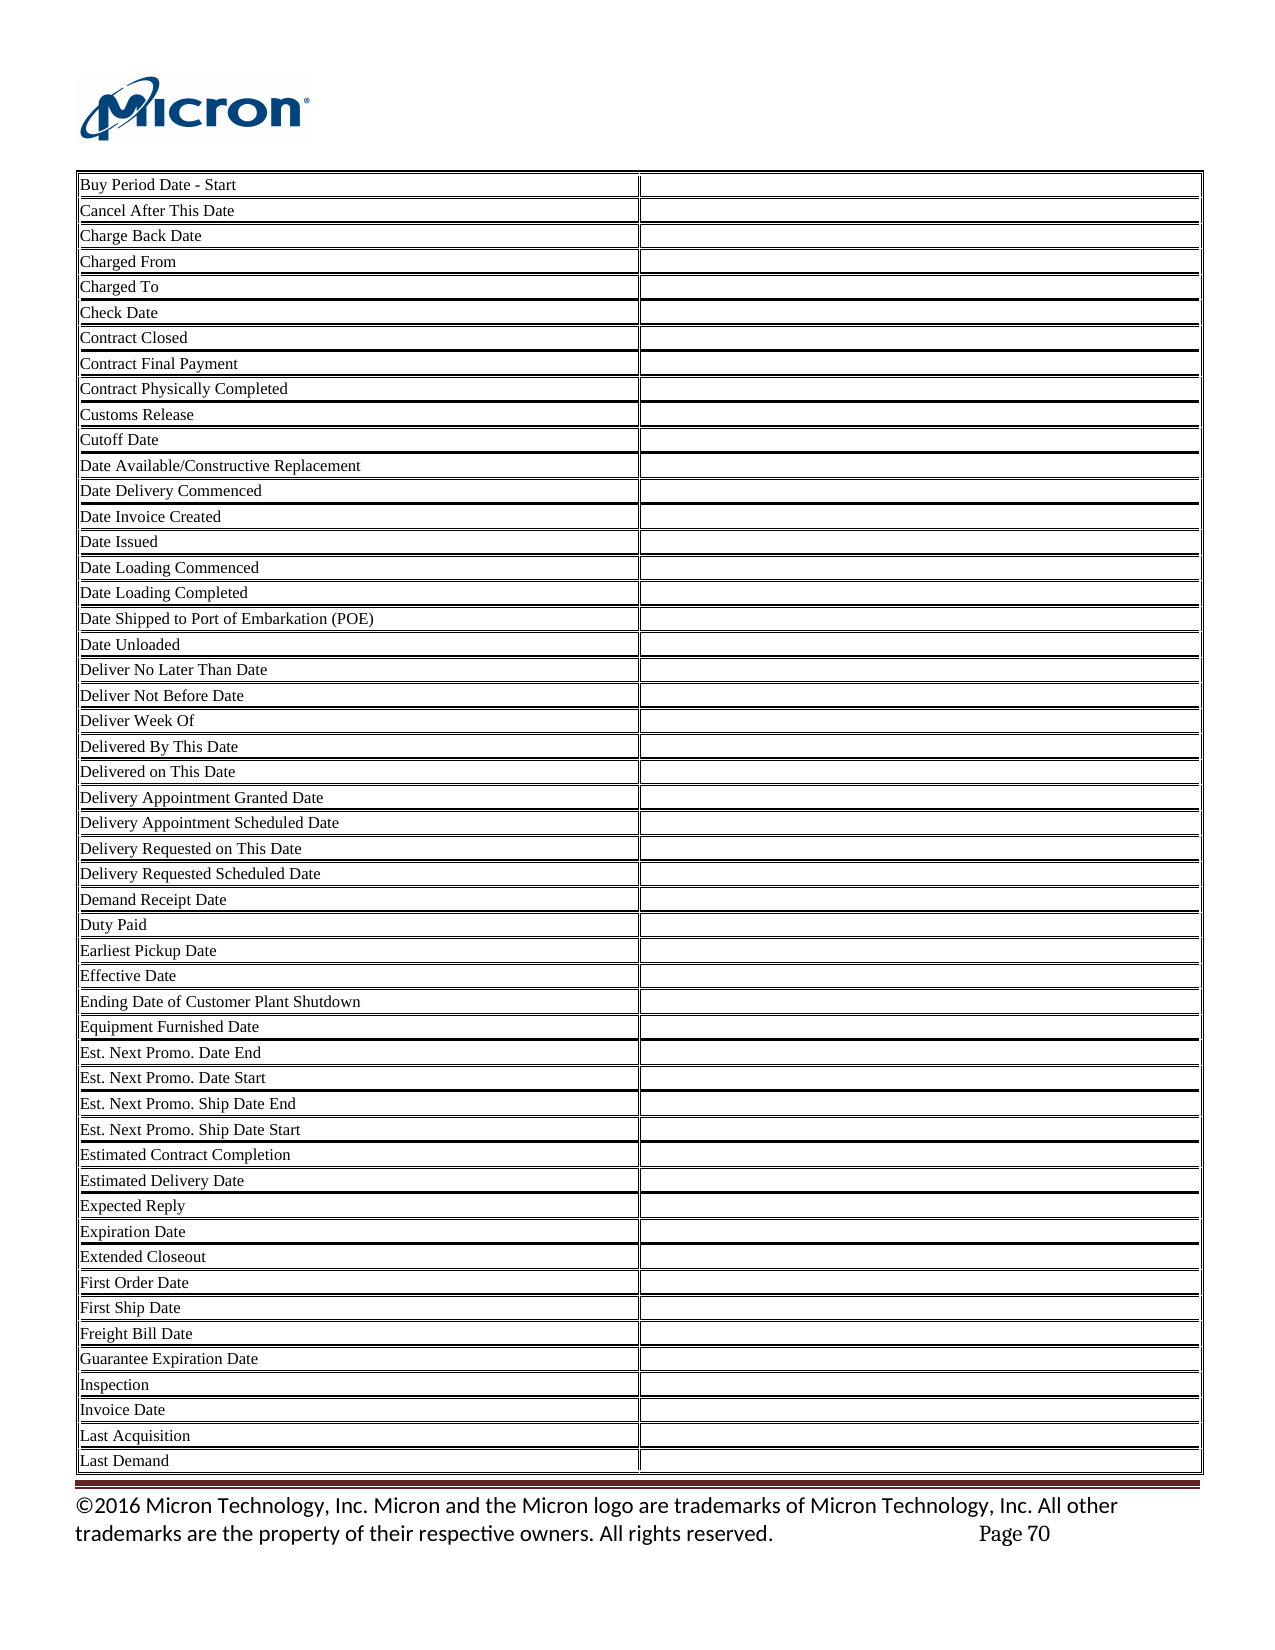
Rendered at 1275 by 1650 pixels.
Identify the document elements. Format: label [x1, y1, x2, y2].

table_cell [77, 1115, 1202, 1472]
picture [75, 75, 314, 143]
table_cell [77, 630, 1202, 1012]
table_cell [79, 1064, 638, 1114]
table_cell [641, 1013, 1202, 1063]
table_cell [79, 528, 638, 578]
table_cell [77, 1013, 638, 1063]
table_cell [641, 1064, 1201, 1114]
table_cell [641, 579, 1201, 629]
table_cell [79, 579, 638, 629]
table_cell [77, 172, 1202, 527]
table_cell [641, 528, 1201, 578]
